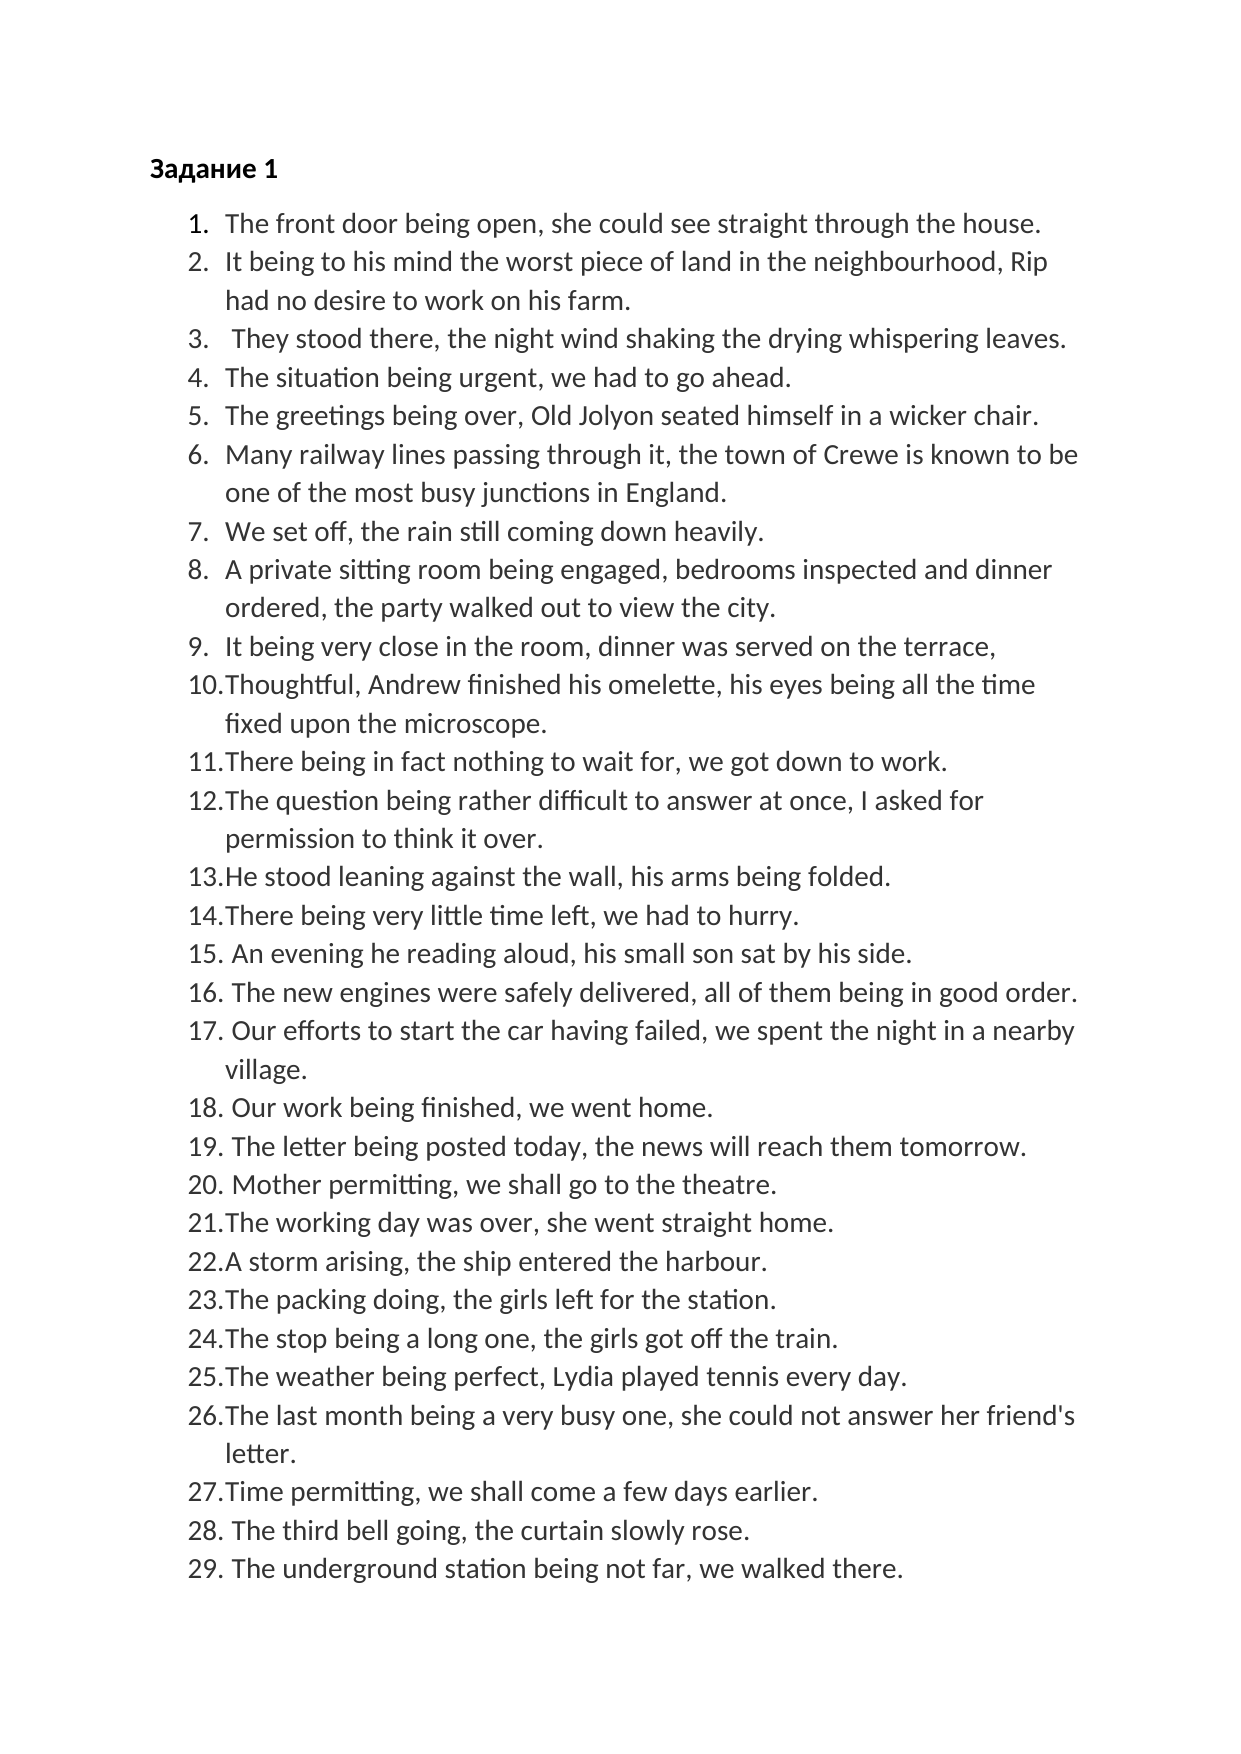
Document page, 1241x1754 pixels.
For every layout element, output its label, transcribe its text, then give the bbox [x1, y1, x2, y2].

list There being in fact nothing to wait for, we got down to work. [187, 743, 1090, 779]
list The new engines were safely delivered, all of them being in good order. [187, 974, 1090, 1009]
list The greetings being over, Old Jolyon seated himself in a wicker chair. [187, 397, 1090, 433]
list The third bell going, the curtain slowly rose. [187, 1512, 1090, 1548]
list The front door being open, she could see straight through the house. [187, 205, 1090, 241]
list The working day was over, she went straight home. [187, 1204, 1090, 1240]
list It being to his mind the worst piece of land in the neighbourhood, Rip had no desire to work on his farm. [187, 243, 1090, 318]
list An evening he reading aloud, his small son sat by his side. [187, 935, 1090, 971]
list The stop being a long one, the girls got off the train. [187, 1320, 1090, 1355]
list The packing doing, the girls left for the station. [187, 1281, 1090, 1317]
list The letter being posted today, the news will reach them tomorrow. [187, 1128, 1090, 1163]
list We set off, the rain still coming down heavily. [187, 513, 1090, 548]
list He stood leaning against the wall, his arms being folded. [187, 858, 1090, 894]
list Our work being finished, we went home. [187, 1089, 1090, 1125]
text Задание 1 [150, 150, 1090, 186]
list They stood there, the night wind shaking the drying whispering leaves. [187, 320, 1090, 356]
list Many railway lines passing through it, the town of Crewe is known to be one of the most busy junctions in England. [187, 436, 1090, 510]
list There being very little time left, we had to hurry. [187, 897, 1090, 933]
list The situation being urgent, we had to go ahead. [187, 359, 1090, 394]
list Mother permitting, we shall go to the theatre. [187, 1166, 1090, 1202]
list It being very close in the room, dinner was served on the terrace, [187, 628, 1090, 663]
list A private sitting room being engaged, bedrooms inspected and dinner ordered, the party walked out to view the city. [187, 551, 1090, 625]
list Our efforts to start the car having failed, we spent the night in a nearby village. [187, 1012, 1090, 1086]
list A storm arising, the ship entered the harbour. [187, 1243, 1090, 1278]
list The last month being a very busy one, she could not answer her friend's letter. [187, 1397, 1090, 1471]
list Time permitting, we shall come a few days earlier. [187, 1473, 1090, 1509]
list The weather being perfect, Lydia played tennis every day. [187, 1358, 1090, 1394]
list The question being rather difficult to answer at once, I asked for permission to think it over. [187, 782, 1090, 856]
list Thoughtful, Andrew finished his omelette, his eyes being all the time fixed upon the microscope. [187, 666, 1090, 740]
list The underground station being not far, we walked there. [187, 1550, 1090, 1586]
